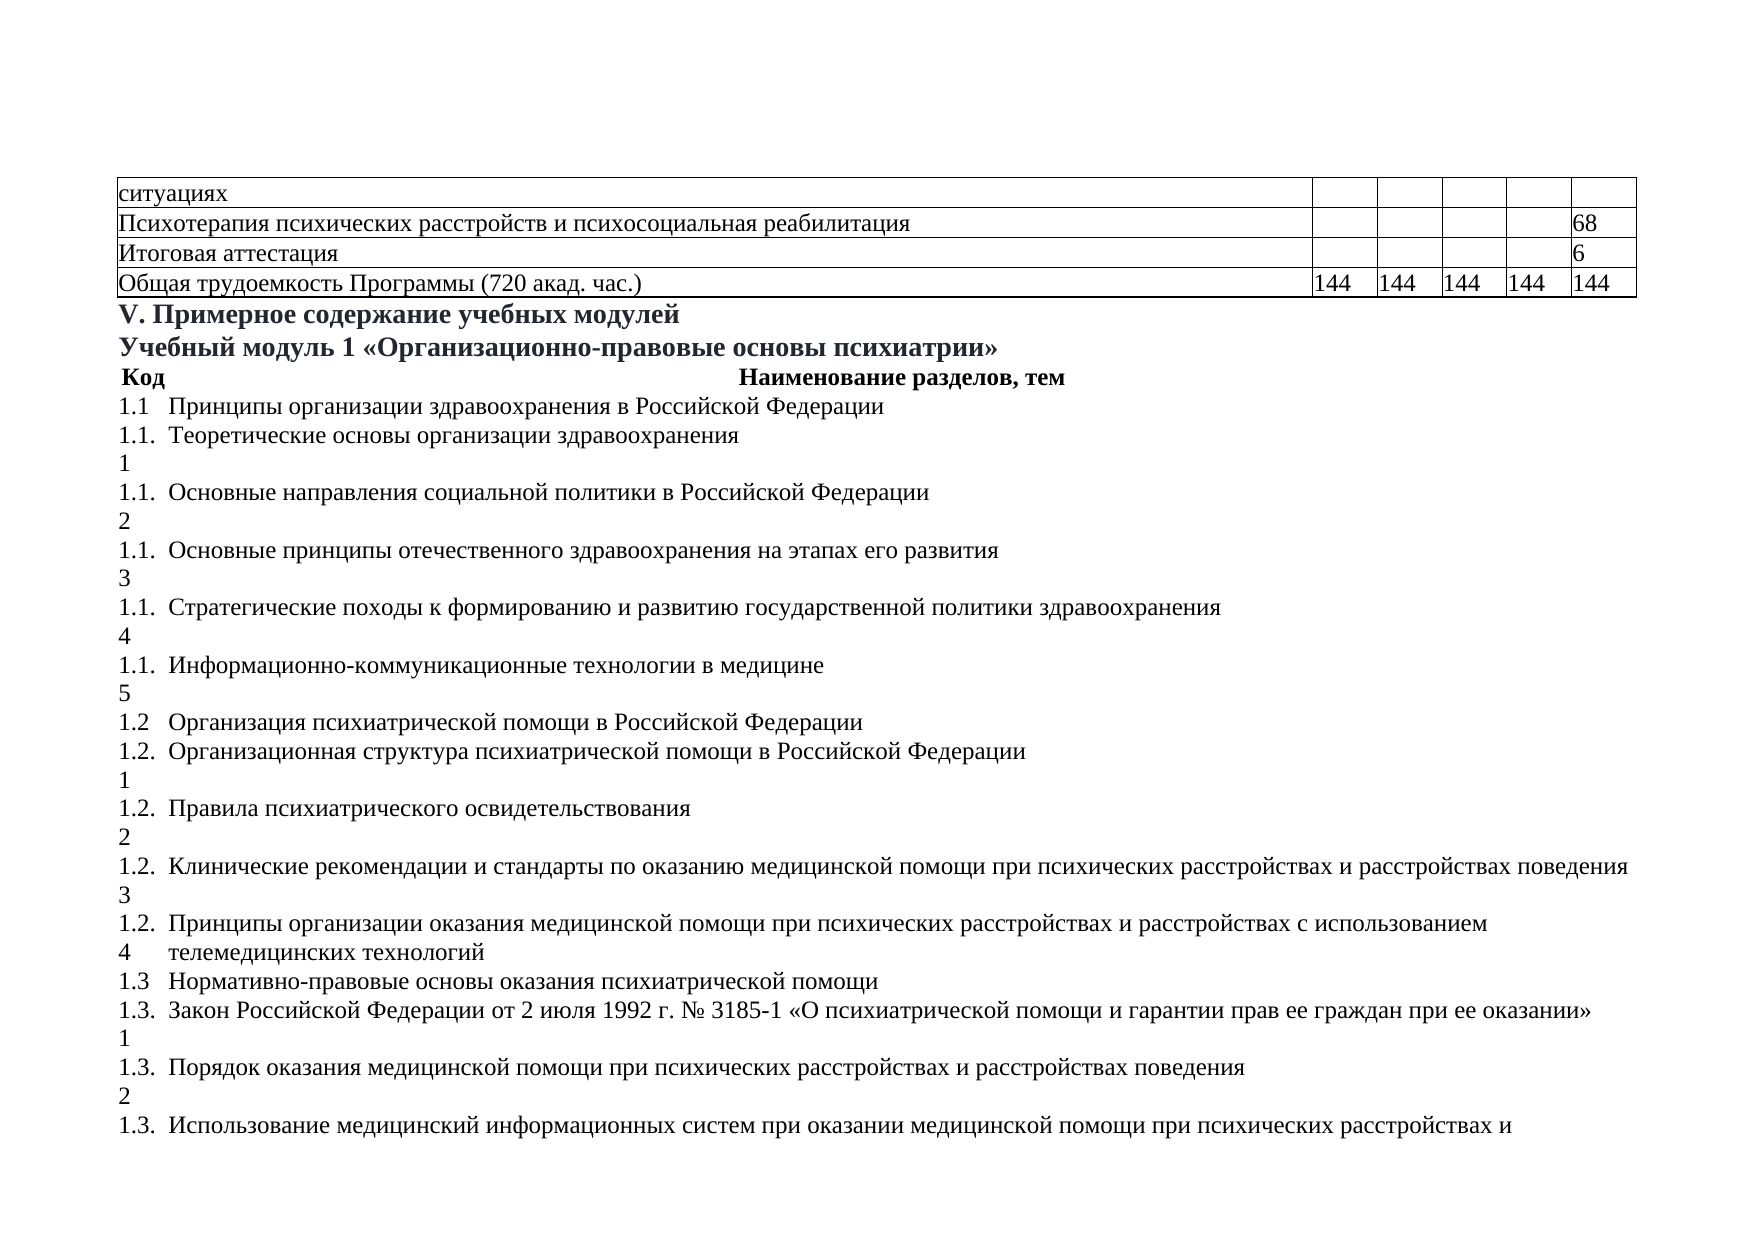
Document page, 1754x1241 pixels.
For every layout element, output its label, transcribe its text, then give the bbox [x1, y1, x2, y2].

table_cell Порядок оказания медицинской помощи при психических расстройствах и расстройствах поведения [168, 1052, 1636, 1110]
table_cell [1507, 178, 1571, 207]
table_cell 1.3.2 [118, 1052, 168, 1110]
table_cell Организация психиатрической помощи в Российской Федерации [168, 707, 1636, 736]
table_cell 1.1.1 [118, 420, 168, 477]
table_cell [1313, 208, 1377, 237]
table_cell 1.3.1 [118, 995, 168, 1052]
table_cell [1507, 208, 1571, 237]
table_cell 6 [1572, 238, 1636, 267]
table_cell 144 [1507, 268, 1571, 296]
table_cell 144 [1378, 268, 1442, 296]
table_cell Нормативно-правовые основы оказания психиатрической помощи [168, 966, 1636, 995]
table_cell 1.1 [118, 391, 168, 420]
table_cell [1378, 208, 1442, 237]
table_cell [168, 1110, 1636, 1138]
table_cell 68 [1572, 208, 1636, 237]
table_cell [118, 178, 1312, 207]
table_cell [1443, 178, 1506, 207]
text V. Примерное содержание учебных модулей [118, 298, 1636, 330]
table_cell Основные принципы отечественного здравоохранения на этапах его развития [168, 535, 1636, 592]
table_cell 144 [1572, 268, 1636, 296]
table_cell Организационная структура психиатрической помощи в Российской Федерации [168, 736, 1636, 793]
table_cell 1.2.2 [118, 794, 168, 851]
table_cell [1378, 238, 1442, 267]
text Учебный модуль 1 «Организационно-правовые основы психиатрии» [118, 330, 1636, 362]
table_cell 1.1.4 [118, 592, 168, 650]
table_cell Принципы организации здравоохранения в Российской Федерации [168, 391, 1636, 420]
table_cell Итоговая аттестация [118, 238, 1312, 267]
table_cell Закон Российской Федерации от 2 июля 1992 г. № 3185-1 «О психиатрической помощи и гарантии прав ее граждан при ее оказании» [168, 995, 1636, 1052]
table_cell Информационно-коммуникационные технологии в медицине [168, 650, 1636, 707]
table_cell 1.1.2 [118, 477, 168, 535]
table_cell 144 [1313, 268, 1377, 296]
table_cell [1313, 178, 1377, 207]
table_cell [1443, 238, 1506, 267]
table_cell 1.3.3 [118, 1110, 168, 1138]
table_header Код [118, 362, 168, 391]
table_cell 1.1.5 [118, 650, 168, 707]
table_cell Общая трудоемкость Программы (720 акад. час.) [118, 268, 1312, 296]
table_cell [1313, 238, 1377, 267]
table_cell Принципы организации оказания медицинской помощи при психических расстройствах и расстройствах с использованием телемедицинских технологий [168, 909, 1636, 966]
table_cell 1.2.3 [118, 851, 168, 908]
table_cell Основные направления социальной политики в Российской Федерации [168, 477, 1636, 535]
table_cell 1.1.3 [118, 535, 168, 592]
table_cell [1443, 208, 1506, 237]
table_header Наименование разделов, тем [168, 362, 1636, 391]
table_cell Теоретические основы организации здравоохранения [168, 420, 1636, 477]
table_cell Клинические рекомендации и стандарты по оказанию медицинской помощи при психических расстройствах и расстройствах поведения [168, 851, 1636, 908]
table_cell 1.2 [118, 707, 168, 736]
table_cell 1.2.1 [118, 736, 168, 793]
table_cell 54 [1572, 178, 1636, 207]
table_cell [1507, 238, 1571, 267]
table_cell Правила психиатрического освидетельствования [168, 794, 1636, 851]
table_cell Стратегические походы к формированию и развитию государственной политики здравоохранения [168, 592, 1636, 650]
table_cell Психотерапия психических расстройств и психосоциальная реабилитация [118, 208, 1312, 237]
table_cell 1.2.4 [118, 909, 168, 966]
table_cell [1378, 178, 1442, 207]
table_cell 1.3 [118, 966, 168, 995]
table_cell 144 [1443, 268, 1506, 296]
